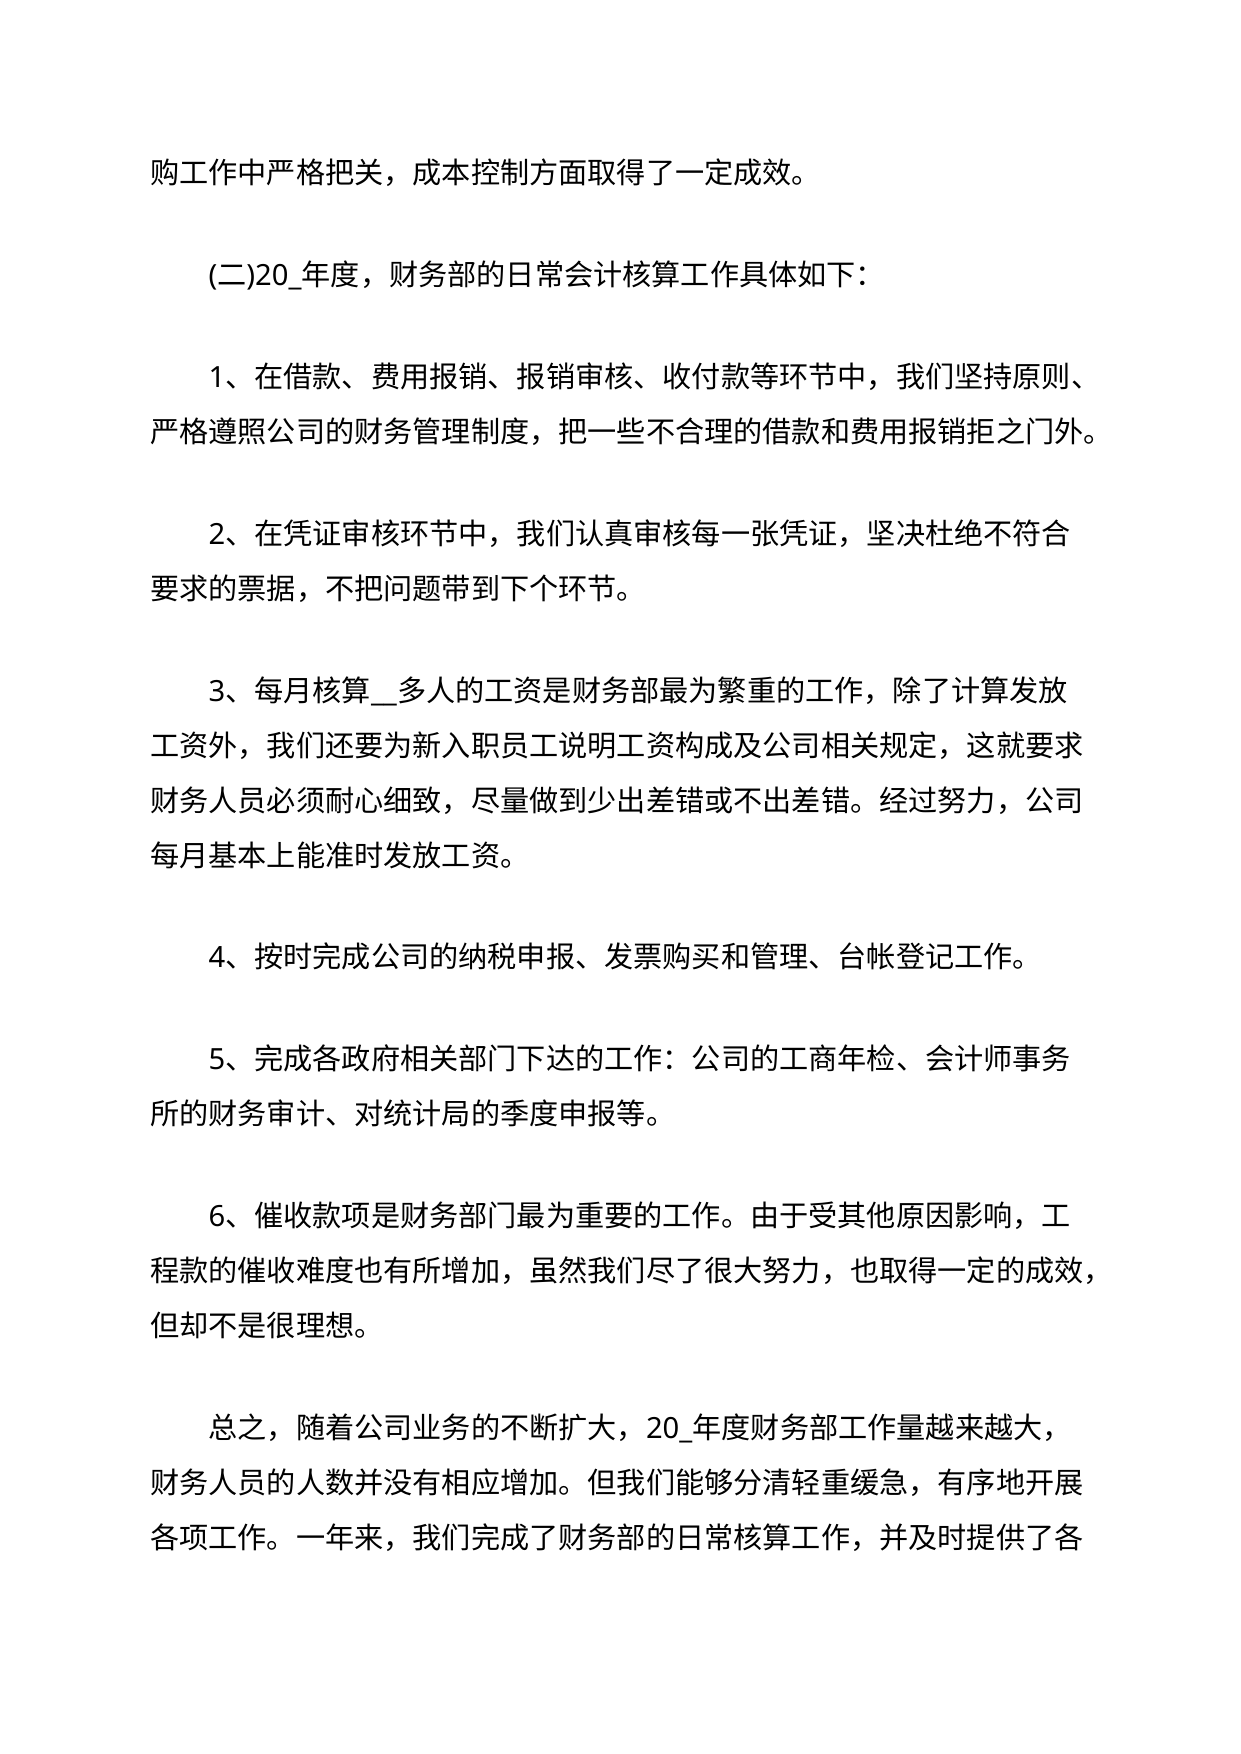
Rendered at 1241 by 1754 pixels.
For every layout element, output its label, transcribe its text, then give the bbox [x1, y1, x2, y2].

text 3、每月核算__多人的工资是财务部最为繁重的工作，除了计算发放工资外，我们还要为新入职员工说明工资构成及公司相关规定，这就要求财务人员必须耐心细致，尽量做到少出差错或不出差错。经过努力，公司每月基本上能准时发放工资。 [150, 667, 1090, 874]
text 6、催收款项是财务部门最为重要的工作。由于受其他原因影响，工程款的催收难度也有所增加，虽然我们尽了很大努力，也取得一定的成效，但却不是很理想。 [150, 1193, 1090, 1345]
text (二)20_年度，财务部的日常会计核算工作具体如下： [150, 252, 1090, 294]
text 5、完成各政府相关部门下达的工作：公司的工商年检、会计师事务所的财务审计、对统计局的季度申报等。 [150, 1036, 1090, 1133]
text 4、按时完成公司的纳税申报、发票购买和管理、台帐登记工作。 [150, 934, 1090, 976]
text 1、在借款、费用报销、报销审核、收付款等环节中，我们坚持原则、严格遵照公司的财务管理制度，把一些不合理的借款和费用报销拒之门外。 [150, 354, 1090, 451]
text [150, 150, 1090, 192]
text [150, 1404, 1090, 1556]
text 2、在凭证审核环节中，我们认真审核每一张凭证，坚决杜绝不符合要求的票据，不把问题带到下个环节。 [150, 511, 1090, 608]
